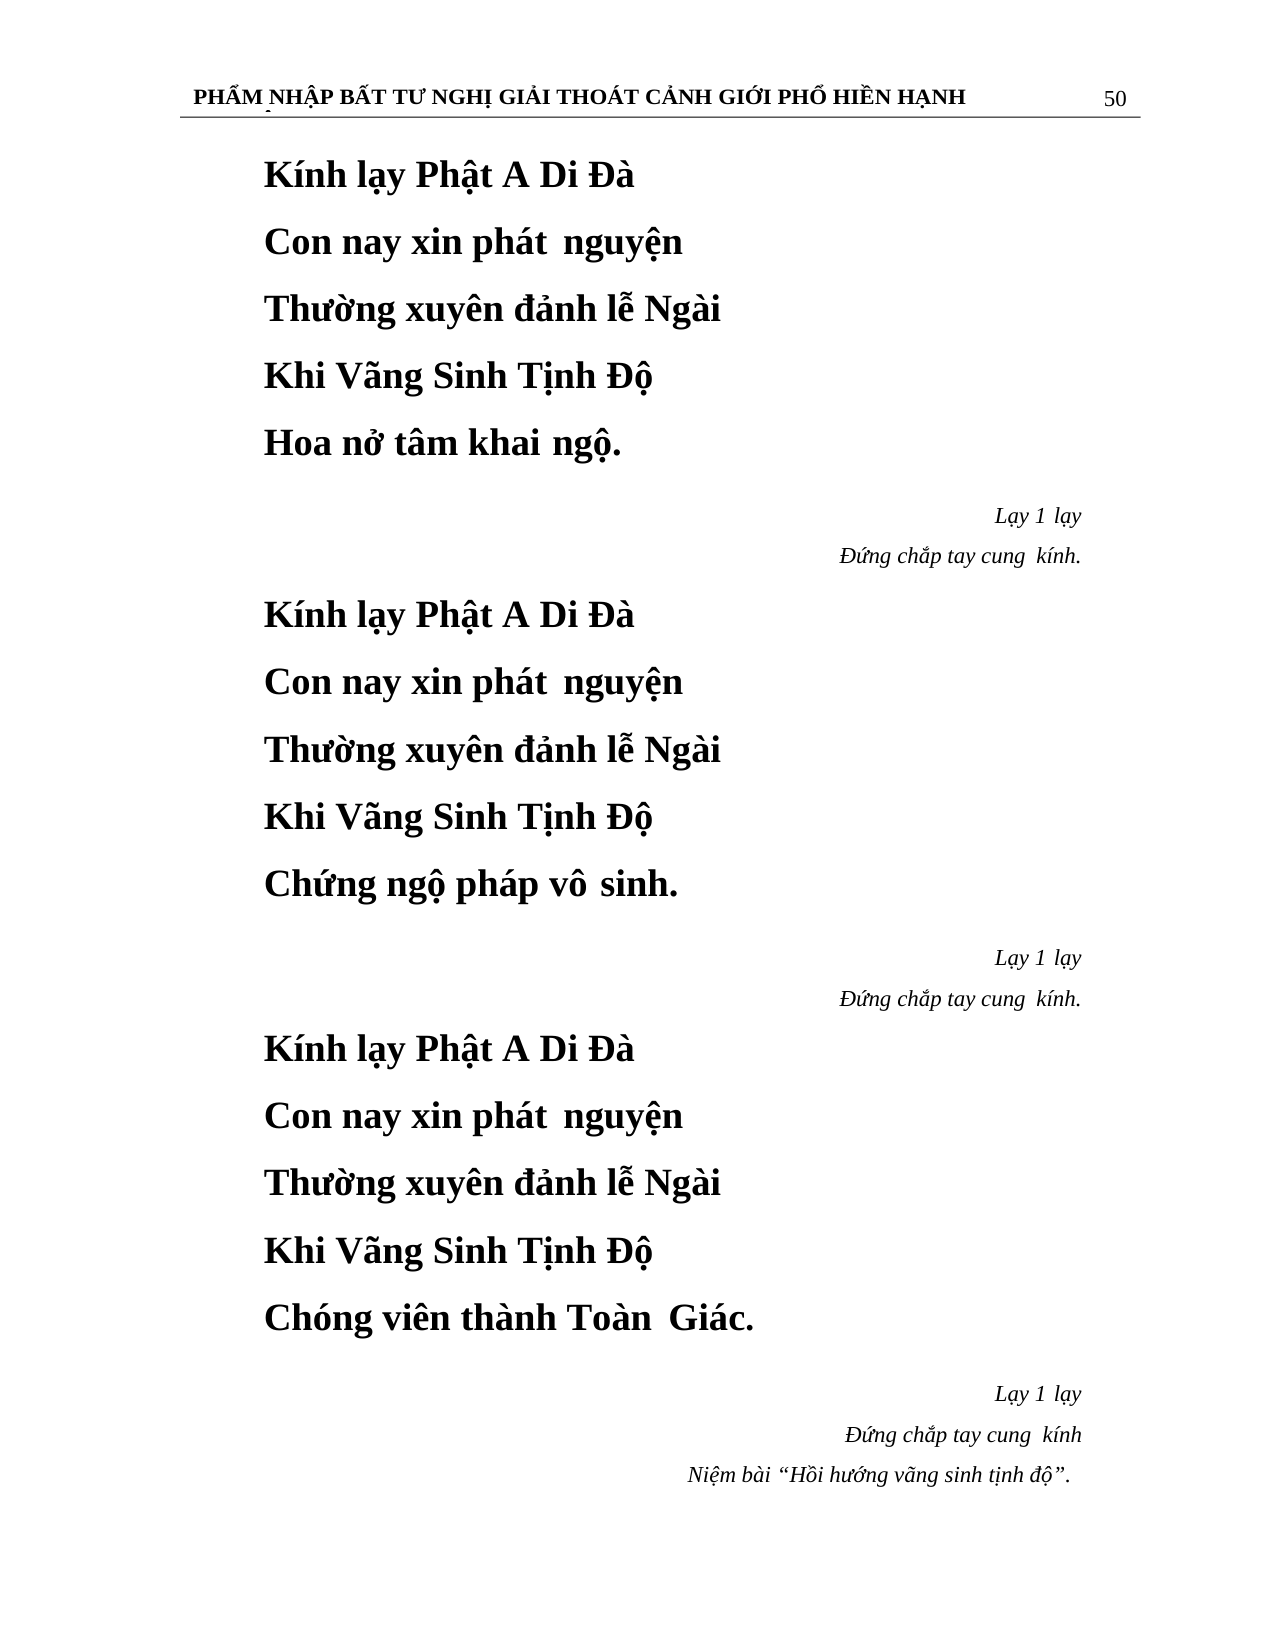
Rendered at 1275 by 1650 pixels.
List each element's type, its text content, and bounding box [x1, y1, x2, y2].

text Thường xuyên đảnh lễ Ngài Khi Vãng Sinh Tịnh Độ Chóng viên thành Toàn Giác. [263, 1160, 756, 1339]
text Kính lạy Phật A Di Đà Con nay xin phát nguyện [263, 151, 685, 262]
text Thường xuyên đảnh lễ Ngài Khi Vãng Sinh Tịnh Độ Chứng ngộ pháp vô sinh. [263, 726, 756, 904]
text Lạy 1 lạy [759, 944, 1081, 971]
text Thường xuyên đảnh lễ Ngài Khi Vãng Sinh Tịnh Độ Hoa nở tâm khai ngộ. [263, 286, 724, 464]
text Lạy 1 lạy [759, 502, 1081, 528]
text Đứng chắp tay cung kính [759, 1421, 1082, 1447]
text Đứng chắp tay cung kính. [759, 542, 1081, 568]
text Kính lạy Phật A Di Đà Con nay xin phát nguyện [263, 1025, 685, 1137]
text Niệm bài “Hồi hướng vãng sinh tịnh độ”. [687, 1461, 1096, 1487]
text Lạy 1 lạy [759, 1380, 1081, 1407]
text Đứng chắp tay cung kính. [759, 985, 1081, 1011]
text Kính lạy Phật A Di Đà Con nay xin phát nguyện [263, 592, 685, 703]
